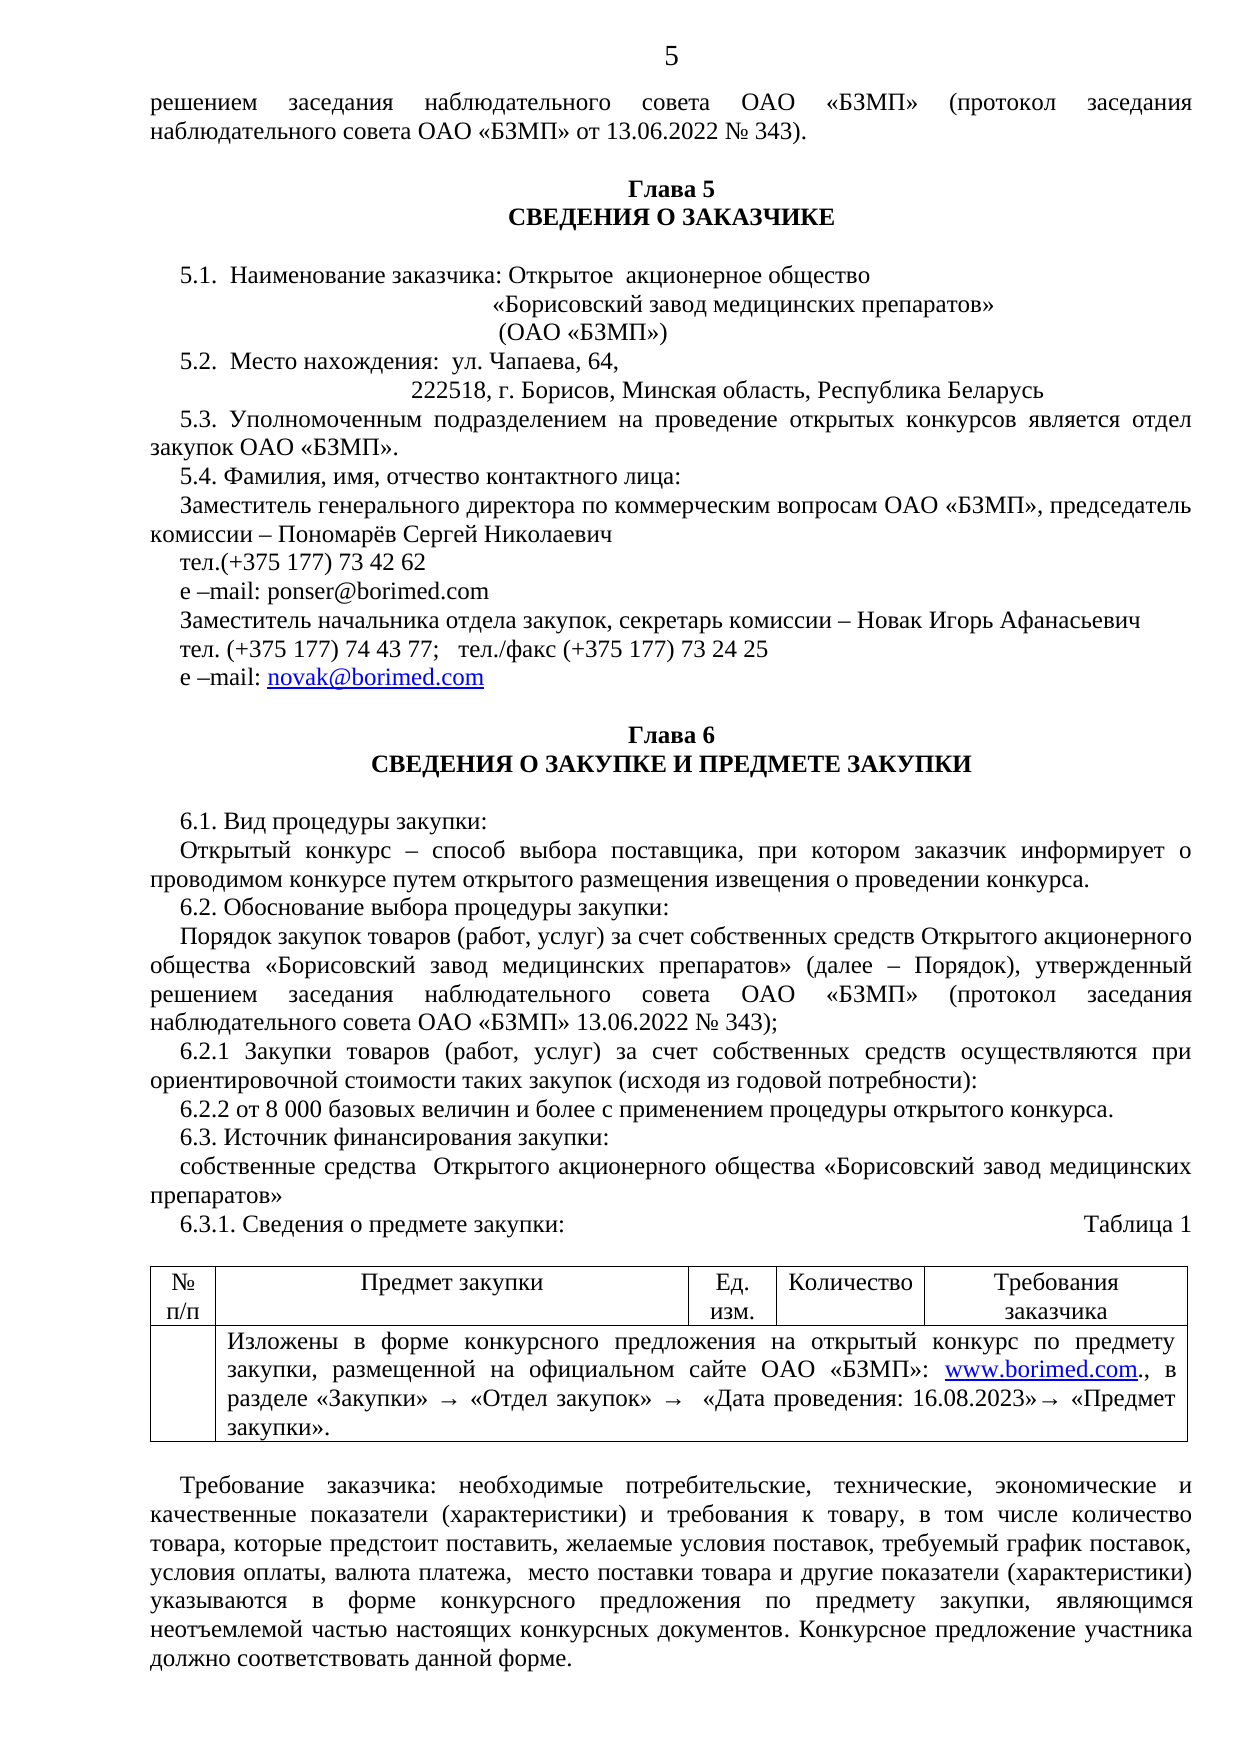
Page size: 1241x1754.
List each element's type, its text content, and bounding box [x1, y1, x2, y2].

text тел. (+375 177) 74 43 77; тел./факс (+375 177) 73 24 25 [150, 634, 1193, 662]
table_header Предмет закупки [216, 1267, 688, 1325]
text Требование заказчика: необходимые потребительские, технические, экономические и качественные показатели (характеристики) и требования к товару, в том числе количество товара, которые предстоит поставить, желаемые условия поставок, требуемый график поставок, условия оплаты, валюта платежа, место поставки товара и другие показатели (характеристики) указываются в форме конкурсного предложения по предмету закупки, являющимся неотъемлемой частью настоящих конкурсных документов. Конкурсное предложение участника должно соответствовать данной форме. [150, 1471, 1193, 1672]
text e –mail: novak@borimed.com [150, 662, 1193, 691]
text 6.3. Источник финансирования закупки: [150, 1122, 1193, 1151]
text Глава 6 [150, 720, 1193, 749]
text 5.3. Уполномоченным подразделением на проведение открытых конкурсов является отдел закупок ОАО «БЗМП». [150, 404, 1193, 461]
table_cell [151, 1326, 215, 1441]
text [150, 87, 1193, 145]
table_cell Изложены в форме конкурсного предложения на открытый конкурс по предмету закупки, размещенной на официальном сайте ОАО «БЗМП»: www.borimed.com., в разделе «Закупки» → «Отдел закупок» → «Дата проведения: 16.08.2023»→ «Предмет закупки». [216, 1326, 1187, 1441]
table_header Количество [777, 1267, 924, 1325]
text собственные средства Открытого акционерного общества «Борисовский завод медицинских препаратов» [150, 1151, 1193, 1209]
text 6.2.2 от 8 000 базовых величин и более с применением процедуры открытого конкурса. [150, 1094, 1193, 1122]
text 222518, г. Борисов, Минская область, Республика Беларусь [150, 375, 1193, 404]
text (ОАО «БЗМП») [150, 317, 1193, 346]
text Заместитель генерального директора по коммерческим вопросам ОАО «БЗМП», председатель комиссии – Пономарёв Сергей Николаевич [150, 490, 1193, 547]
text 6.3.1. Сведения о предмете закупки: Таблица 1 [150, 1209, 1193, 1237]
text 5.1. Наименование заказчика: Открытое акционерное общество [150, 260, 1193, 289]
table_header Ед. изм. [689, 1267, 776, 1325]
text «Борисовский завод медицинских препаратов» [150, 289, 1193, 317]
text 6.2.1 Закупки товаров (работ, услуг) за счет собственных средств осуществляются при ориентировочной стоимости таких закупок (исходя из годовой потребности): [150, 1036, 1193, 1094]
text Порядок закупок товаров (работ, услуг) за счет собственных средств Открытого акционерного общества «Борисовский завод медицинских препаратов» (далее – Порядок), утвержденный решением заседания наблюдательного совета ОАО «БЗМП» (протокол заседания наблюдательного совета ОАО «БЗМП» 13.06.2022 № 343); [150, 921, 1193, 1036]
text e –mail: ponser@borimed.com [150, 576, 1193, 605]
text 6.2. Обоснование выбора процедуры закупки: [150, 892, 1193, 921]
text 5.4. Фамилия, имя, отчество контактного лица: [150, 461, 1193, 490]
text Заместитель начальника отдела закупок, секретарь комиссии – Новак Игорь Афанасьевич [150, 605, 1193, 634]
text 5.2. Место нахождения: ул. Чапаева, 64, [150, 346, 1193, 375]
table_header № п/п [151, 1267, 215, 1325]
text СВЕДЕНИЯ О ЗАКАЗЧИКЕ [150, 202, 1193, 231]
text Глава 5 [150, 174, 1193, 202]
text Открытый конкурс – способ выбора поставщика, при котором заказчик информирует о проводимом конкурсе путем открытого размещения извещения о проведении конкурса. [150, 835, 1193, 892]
table_header Требования заказчика [925, 1267, 1187, 1325]
text тел.(+375 177) 73 42 62 [150, 547, 1193, 576]
text 6.1. Вид процедуры закупки: [150, 806, 1193, 835]
text СВЕДЕНИЯ О ЗАКУПКЕ И ПРЕДМЕТЕ ЗАКУПКИ [150, 749, 1193, 777]
